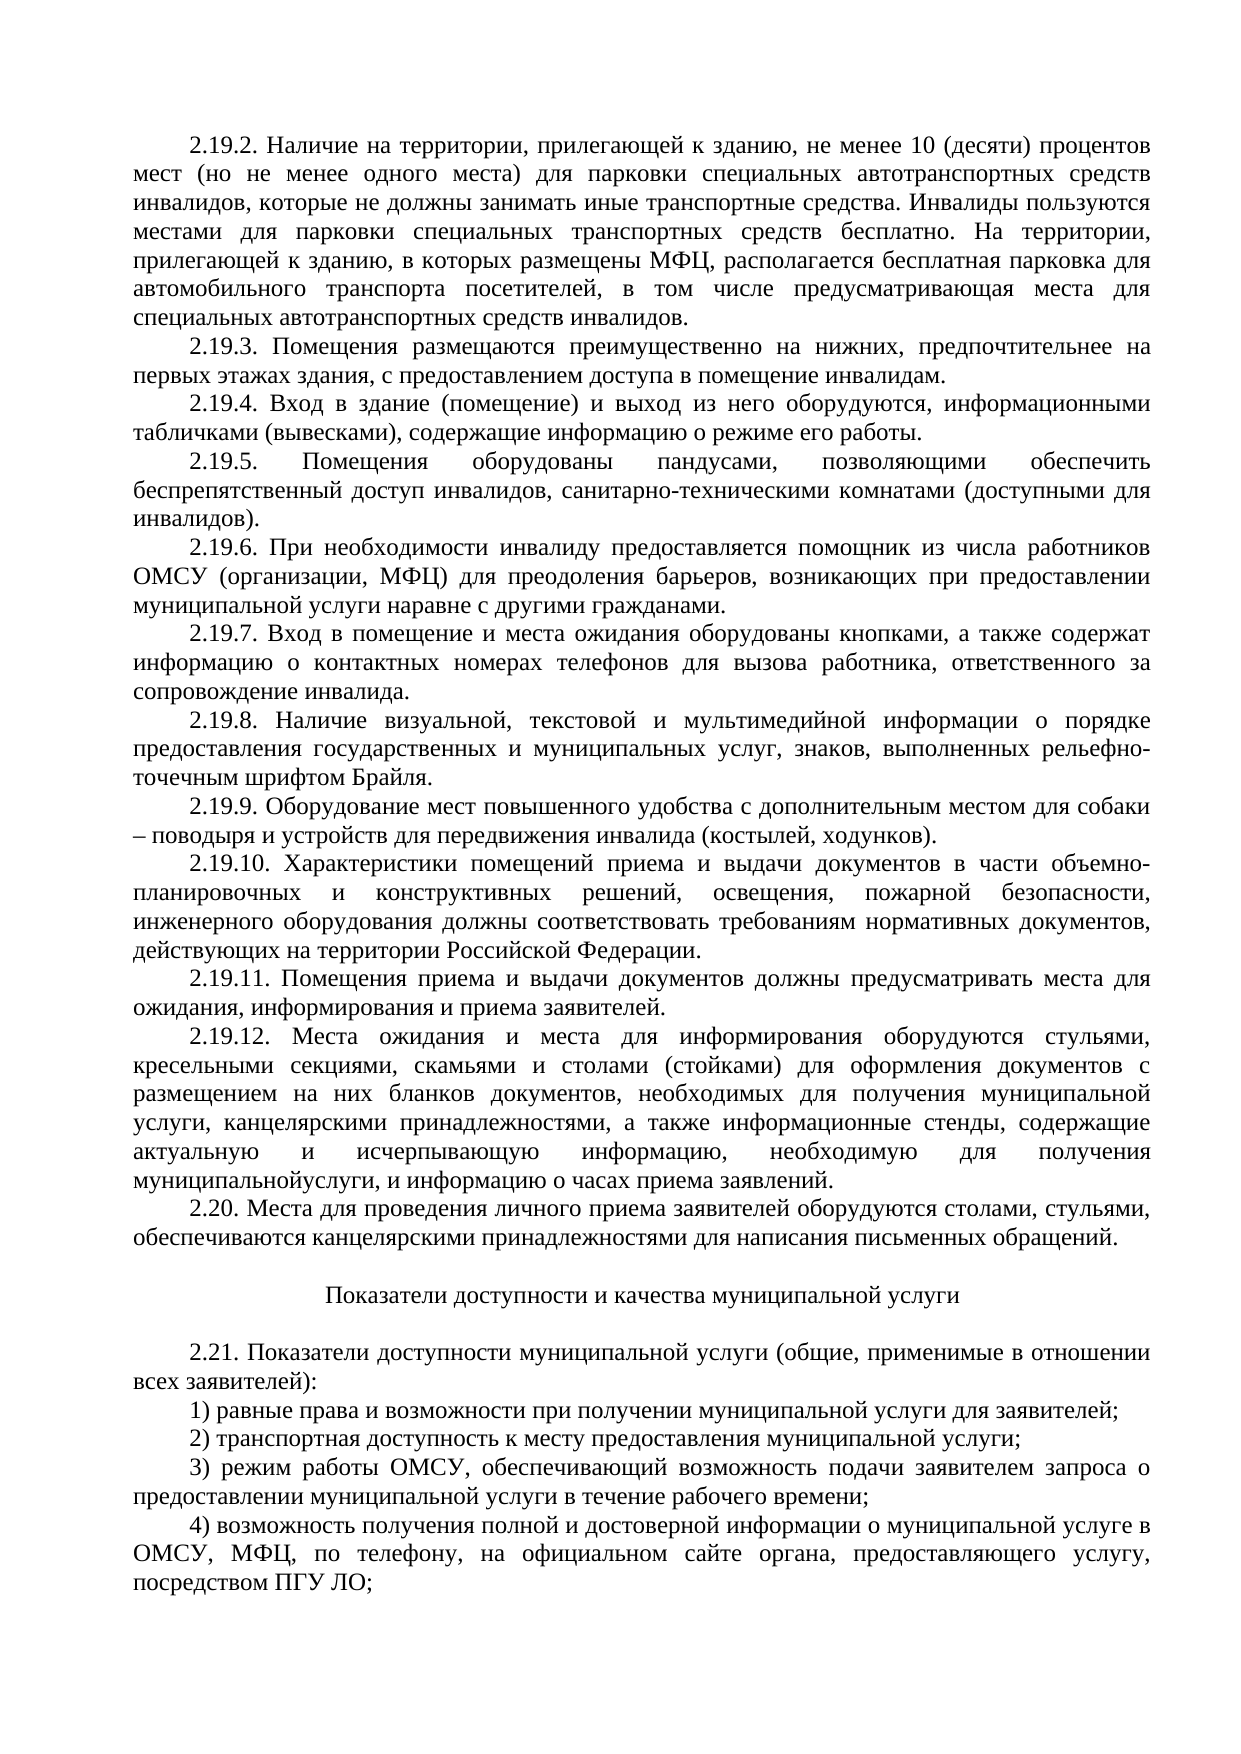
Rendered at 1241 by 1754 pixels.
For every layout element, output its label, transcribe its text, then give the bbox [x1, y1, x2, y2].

text 2.19.11. Помещения приема и выдачи документов должны предусматривать места для ожидания, информирования и приема заявителей. [133, 963, 1152, 1021]
text 2) транспортная доступность к месту предоставления муниципальной услуги; [133, 1423, 1152, 1452]
text 2.21. Показатели доступности муниципальной услуги (общие, применимые в отношении всех заявителей): [133, 1337, 1152, 1395]
text 2.19.3. Помещения размещаются преимущественно на нижних, предпочтительнее на первых этажах здания, с предоставлением доступа в помещение инвалидам. [133, 331, 1152, 388]
text 3) режим работы ОМСУ, обеспечивающий возможность подачи заявителем запроса о предоставлении муниципальной услуги в течение рабочего времени; [133, 1452, 1152, 1510]
text 2.19.8. Наличие визуальной, текстовой и мультимедийной информации о порядке предоставления государственных и муниципальных услуг, знаков, выполненных рельефно-точечным шрифтом Брайля. [133, 705, 1152, 791]
text 2.19.7. Вход в помещение и места ожидания оборудованы кнопками, а также содержат информацию о контактных номерах телефонов для вызова работника, ответственного за сопровождение инвалида. [133, 618, 1152, 705]
text Показатели доступности и качества муниципальной услуги [133, 1280, 1152, 1308]
text 2.20. Места для проведения личного приема заявителей оборудуются столами, стульями, обеспечиваются канцелярскими принадлежностями для написания письменных обращений. [133, 1193, 1152, 1251]
text 2.19.5. Помещения оборудованы пандусами, позволяющими обеспечить беспрепятственный доступ инвалидов, санитарно-техническими комнатами (доступными для инвалидов). [133, 446, 1152, 532]
text 2.19.6. При необходимости инвалиду предоставляется помощник из числа работников ОМСУ (организации, МФЦ) для преодоления барьеров, возникающих при предоставлении муниципальной услуги наравне с другими гражданами. [133, 532, 1152, 618]
text 2.19.2. Наличие на территории, прилегающей к зданию, не менее 10 (десяти) процентов мест (но не менее одного места) для парковки специальных автотранспортных средств инвалидов, которые не должны занимать иные транспортные средства. Инвалиды пользуются местами для парковки специальных транспортных средств бесплатно. На территории, прилегающей к зданию, в которых размещены МФЦ, располагается бесплатная парковка для автомобильного транспорта посетителей, в том числе предусматривающая места для специальных автотранспортных средств инвалидов. [133, 130, 1152, 331]
text 1) равные права и возможности при получении муниципальной услуги для заявителей; [133, 1395, 1152, 1423]
text 2.19.12. Места ожидания и места для информирования оборудуются стульями, кресельными секциями, скамьями и столами (стойками) для оформления документов с размещением на них бланков документов, необходимых для получения муниципальной услуги, канцелярскими принадлежностями, а также информационные стенды, содержащие актуальную и исчерпывающую информацию, необходимую для получения муниципальнойуслуги, и информацию о часах приема заявлений. [133, 1021, 1152, 1193]
text 2.19.4. Вход в здание (помещение) и выход из него оборудуются, информационными табличками (вывесками), содержащие информацию о режиме его работы. [133, 388, 1152, 446]
text 4) возможность получения полной и достоверной информации о муниципальной услуге в ОМСУ, МФЦ, по телефону, на официальном сайте органа, предоставляющего услугу, посредством ПГУ ЛО; [133, 1510, 1152, 1596]
text 2.19.9. Оборудование мест повышенного удобства с дополнительным местом для собаки – поводыря и устройств для передвижения инвалида (костылей, ходунков). [133, 791, 1152, 848]
text 2.19.10. Характеристики помещений приема и выдачи документов в части объемно-планировочных и конструктивных решений, освещения, пожарной безопасности, инженерного оборудования должны соответствовать требованиям нормативных документов, действующих на территории Российской Федерации. [133, 848, 1152, 963]
